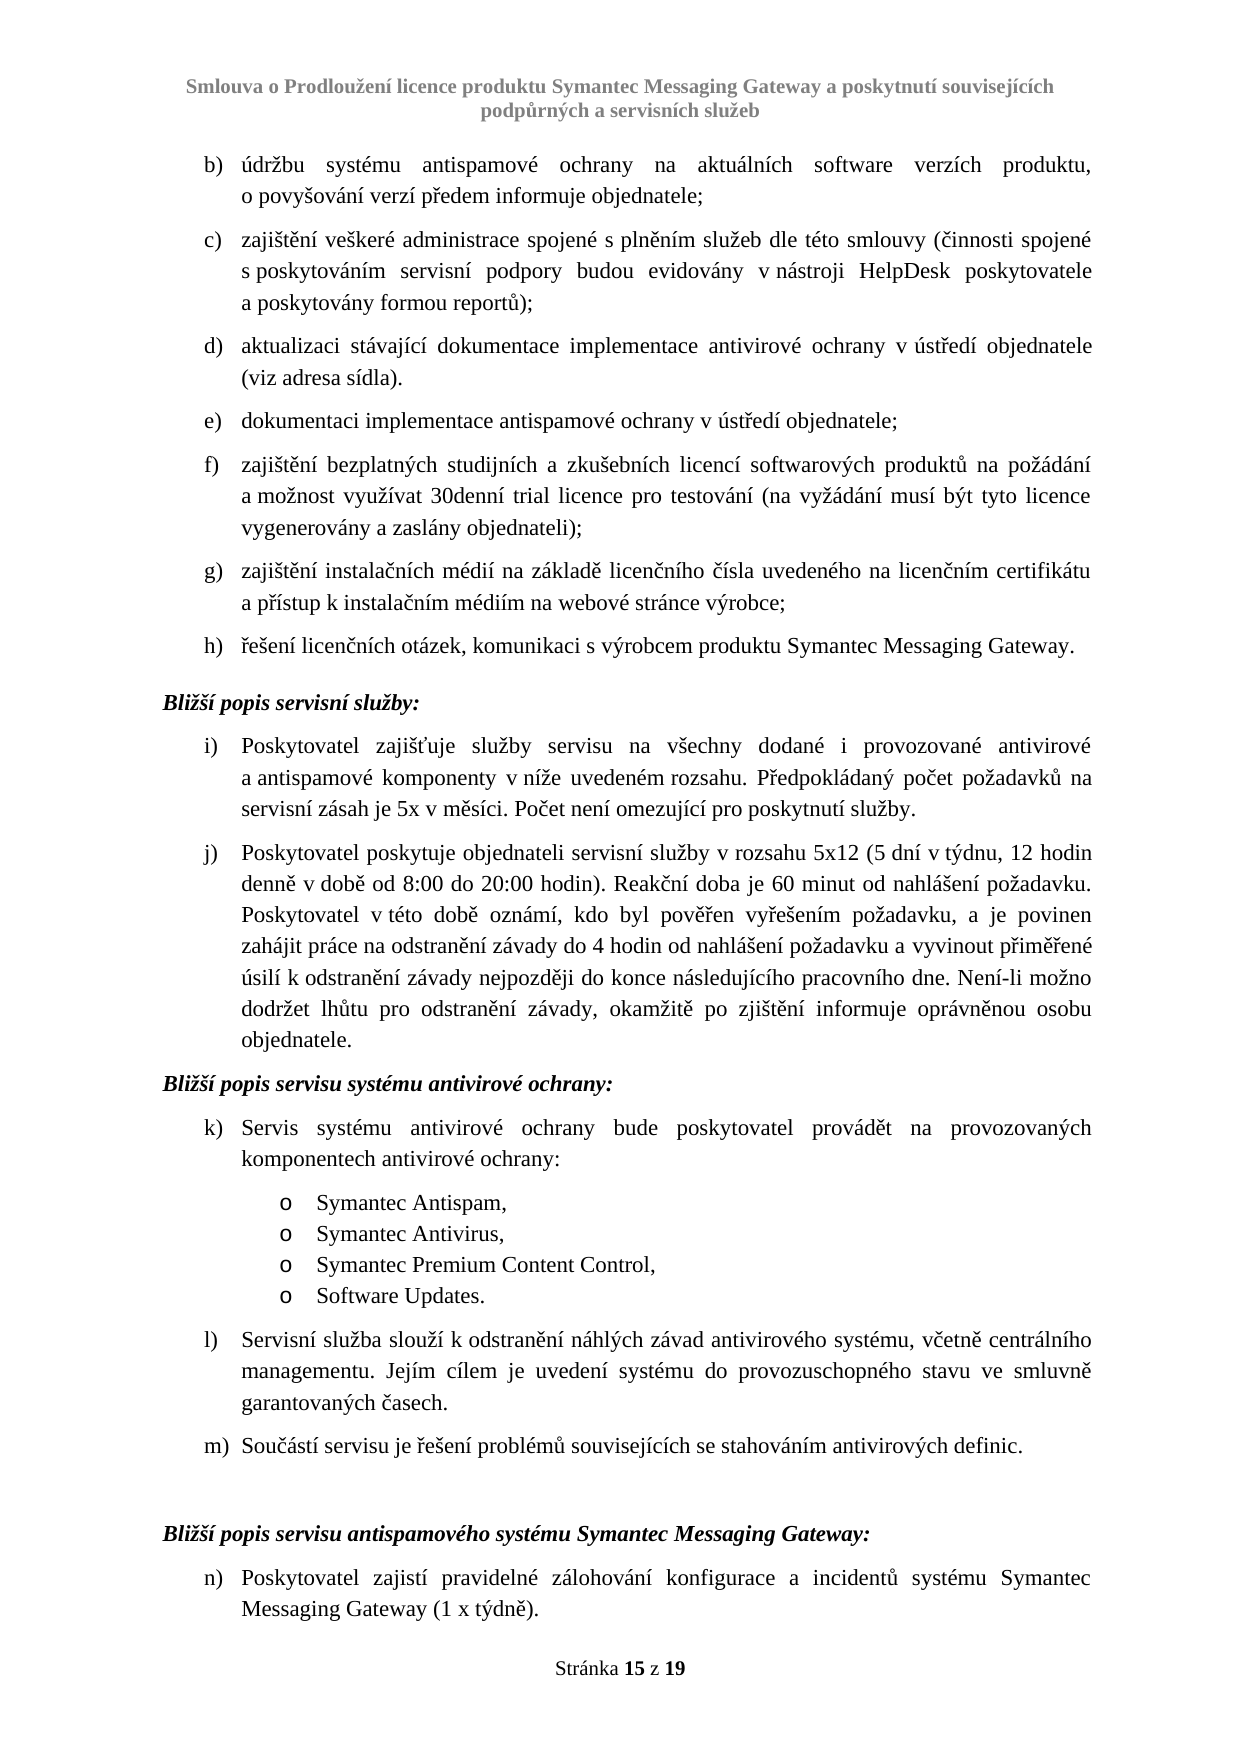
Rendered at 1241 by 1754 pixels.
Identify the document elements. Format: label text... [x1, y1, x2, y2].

list Symantec Premium Content Control, [279, 1248, 1092, 1279]
list Software Updates. [279, 1279, 1092, 1310]
list Poskytovatel zajistí pravidelné zálohování konfigurace a incidentů systému Symantec Messaging Gateway (1 x týdně). [204, 1560, 1092, 1623]
list řešení licenčních otázek, komunikaci s výrobcem produktu Symantec Messaging Gateway. [204, 629, 1092, 660]
list dokumentaci implementace antispamové ochrany v ústředí objednatele; [204, 404, 1092, 435]
list zajištění veškeré administrace spojené s plněním služeb dle této smlouvy (činnosti spojené s poskytováním servisní podpory budou evidovány v nástroji HelpDesk poskytovatele a poskytovány formou reportů); [204, 223, 1092, 316]
list Bližší popis servisu systému antivirové ochrany: [162, 1066, 1092, 1098]
list údržbu systému antispamové ochrany na aktuálních software verzích produktu, o povyšování verzí předem informuje objednatele; [204, 148, 1092, 210]
list zajištění instalačních médií na základě licenčního čísla uvedeného na licenčním certifikátu a přístup k instalačním médiím na webové stránce výrobce; [204, 554, 1092, 616]
list Poskytovatel zajišťuje služby servisu na všechny dodané i provozované antivirové a antispamové komponenty v níže uvedeném rozsahu. Předpokládaný počet požadavků na servisní zásah je 5x v měsíci. Počet není omezující pro poskytnutí služby. [204, 729, 1092, 823]
list aktualizaci stávající dokumentace implementace antivirové ochrany v ústředí objednatele (viz adresa sídla). [204, 329, 1092, 391]
list Součástí servisu je řešení problémů souvisejících se stahováním antivirových definic. [204, 1429, 1092, 1460]
list Bližší popis servisu antispamového systému Symantec Messaging Gateway: [162, 1516, 1092, 1548]
list Symantec Antispam, [279, 1185, 1092, 1216]
list Symantec Antivirus, [279, 1216, 1092, 1248]
list Bližší popis servisní služby: [162, 685, 1092, 716]
list Servisní služba slouží k odstranění náhlých závad antivirového systému, včetně centrálního managementu. Jejím cílem je uvedení systému do provozuschopného stavu ve smluvně garantovaných časech. [204, 1323, 1092, 1416]
list zajištění bezplatných studijních a zkušebních licencí softwarových produktů na požádání a možnost využívat 30denní trial licence pro testování (na vyžádání musí být tyto licence vygenerovány a zaslány objednateli); [204, 448, 1092, 541]
list Servis systému antivirové ochrany bude poskytovatel provádět na provozovaných komponentech antivirové ochrany: [204, 1110, 1092, 1173]
list Poskytovatel poskytuje objednateli servisní služby v rozsahu 5x12 (5 dní v týdnu, 12 hodin denně v době od 8:00 do 20:00 hodin). Reakční doba je 60 minut od nahlášení požadavku. Poskytovatel v této době oznámí, kdo byl pověřen vyřešením požadavku, a je povinen zahájit práce na odstranění závady do 4 hodin od nahlášení požadavku a vyvinout přiměřené úsilí k odstranění závady nejpozději do konce následujícího pracovního dne. Není-li možno dodržet lhůtu pro odstranění závady, okamžitě po zjištění informuje oprávněnou osobu objednatele. [204, 835, 1092, 1054]
